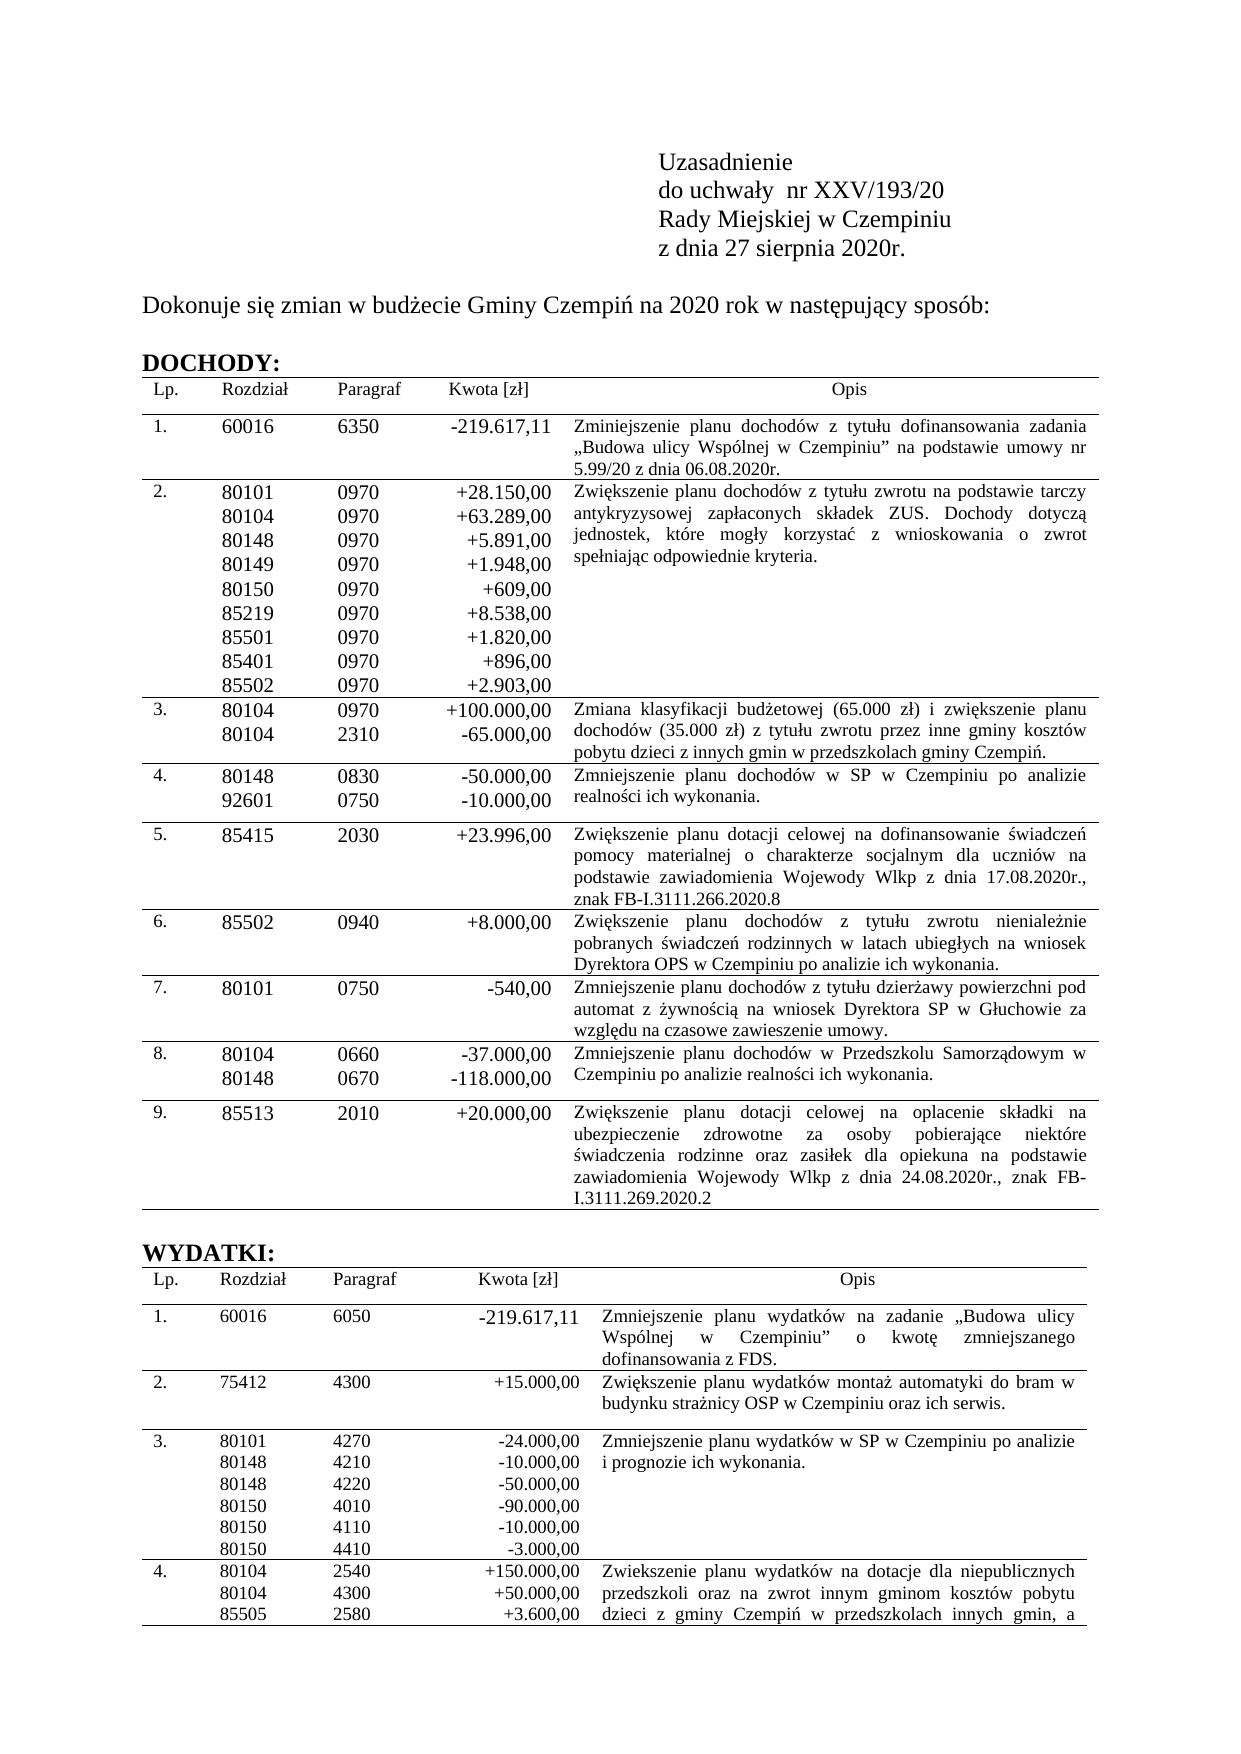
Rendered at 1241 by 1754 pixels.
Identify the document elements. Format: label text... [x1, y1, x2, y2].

table_header Opis [591, 1268, 1087, 1304]
table_cell 2030 [326, 823, 415, 909]
table_cell -219.617,11 [446, 1305, 591, 1369]
table_cell 9. [142, 1101, 210, 1209]
table_cell Zmiana klasyfikacji budżetowej (65.000 zł) i zwiększenie planu dochodów (35.000 zł) z tytułu zwrotu przez inne gminy kosztów pobytu dzieci z innych gmin w przedszkolach gminy Czempiń. [563, 698, 1098, 762]
table_cell 4. [142, 1560, 208, 1625]
table_cell 6350 [326, 415, 415, 479]
table_header Opis [563, 378, 1098, 413]
text WYDATKI: [142, 1238, 1098, 1267]
table_cell 0830 0750 [326, 764, 415, 822]
table_cell 75412 [208, 1371, 322, 1429]
table_cell +100.000,00 -65.000,00 [415, 698, 562, 762]
table_header Kwota [zł] [415, 378, 562, 413]
table_cell 8. [142, 1042, 210, 1100]
table_cell -540,00 [415, 976, 562, 1041]
table_cell Zminiejszenie planu dochodów z tytułu dofinansowania zadania „Budowa ulicy Wspólnej w Czempiniu” na podstawie umowy nr 5.99/20 z dnia 06.08.2020r. [563, 415, 1098, 479]
table_cell 60016 [210, 415, 326, 479]
table_cell 3. [142, 698, 210, 762]
table_cell 80101 80104 80148 80149 80150 85219 85501 85401 85502 [210, 480, 326, 697]
table_cell Zmniejszenie planu wydatków w SP w Czempiniu po analizie i prognozie ich wykonania. [591, 1430, 1087, 1559]
table_cell 80104 80104 [210, 698, 326, 762]
table_cell 85415 [210, 823, 326, 909]
table_cell 2010 [326, 1101, 415, 1209]
table_cell Zwiększenie planu dotacji celowej na oplacenie składki na ubezpieczenie zdrowotne za osoby pobierające niektóre świadczenia rodzinne oraz zasiłek dla opiekuna na podstawie zawiadomienia Wojewody Wlkp z dnia 24.08.2020r., znak FB-I.3111.269.2020.2 [563, 1101, 1098, 1209]
table_cell Zwiększenie planu dochodów z tytułu zwrotu nieniależnie pobranych świadczeń rodzinnych w latach ubiegłych na wniosek Dyrektora OPS w Czempiniu po analizie ich wykonania. [563, 910, 1098, 975]
text Dokonuje się zmian w budżecie Gminy Czempiń na 2020 rok w następujący sposób: [142, 291, 1098, 319]
table_cell +8.000,00 [415, 910, 562, 975]
table_cell 1. [142, 415, 210, 479]
text do uchwały nr XXV/193/20 Rady Miejskiej w Czempiniu [142, 176, 1098, 233]
table_cell 80148 92601 [210, 764, 326, 822]
table_cell 80101 80148 80148 80150 80150 80150 [208, 1430, 322, 1559]
table_header Rozdział [208, 1268, 322, 1304]
table_cell 6. [142, 910, 210, 975]
table_header Paragraf [326, 378, 415, 413]
table_cell -24.000,00 -10.000,00 -50.000,00 -90.000,00 -10.000,00 -3.000,00 [446, 1430, 591, 1559]
table_header Kwota [zł] [446, 1268, 591, 1304]
text DOCHODY: [142, 348, 1098, 377]
table_header Lp. [142, 1268, 208, 1304]
table_cell 4. [142, 764, 210, 822]
table_cell 85502 [210, 910, 326, 975]
table_cell Zmniejszenie planu dochodów w Przedszkolu Samorządowym w Czempiniu po analizie realności ich wykonania. [563, 1042, 1098, 1100]
table_cell 85513 [210, 1101, 326, 1209]
table_cell +15.000,00 [446, 1371, 591, 1429]
table_cell -50.000,00 -10.000,00 [415, 764, 562, 822]
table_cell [591, 1560, 1087, 1625]
table_cell 0750 [326, 976, 415, 1041]
table_cell Zmniejszenie planu dochodów z tytułu dzierżawy powierzchni pod automat z żywnością na wniosek Dyrektora SP w Głuchowie za względu na czasowe zawieszenie umowy. [563, 976, 1098, 1041]
table_cell 0940 [326, 910, 415, 975]
text z dnia 27 sierpnia 2020r. [142, 233, 1098, 262]
table_cell 7. [142, 976, 210, 1041]
table_cell +28.150,00 +63.289,00 +5.891,00 +1.948,00 +609,00 +8.538,00 +1.820,00 +896,00 +2.903,00 [415, 480, 562, 697]
table_cell 4300 [322, 1371, 446, 1429]
table_cell 6050 [322, 1305, 446, 1369]
table_cell Zmniejszenie planu dochodów w SP w Czempiniu po analizie realności ich wykonania. [563, 764, 1098, 822]
table_cell +23.996,00 [415, 823, 562, 909]
table_cell 2. [142, 480, 210, 697]
text Uzasadnienie [584, 147, 1098, 176]
table_cell Zwiększenie planu dochodów z tytułu zwrotu na podstawie tarczy antykryzysowej zapłaconych składek ZUS. Dochody dotyczą jednostek, które mogły korzystać z wnioskowania o zwrot spełniając odpowiednie kryteria. [563, 480, 1098, 697]
table_cell 60016 [208, 1305, 322, 1369]
table_cell 2. [142, 1371, 208, 1429]
table_cell Zmniejszenie planu wydatków na zadanie „Budowa ulicy Wspólnej w Czempiniu” o kwotę zmniejszanego dofinansowania z FDS. [591, 1305, 1087, 1369]
table_cell 0660 0670 [326, 1042, 415, 1100]
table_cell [208, 1560, 322, 1625]
table_cell 5. [142, 823, 210, 909]
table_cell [446, 1560, 591, 1625]
table_cell Zwiększenie planu dotacji celowej na dofinansowanie świadczeń pomocy materialnej o charakterze socjalnym dla uczniów na podstawie zawiadomienia Wojewody Wlkp z dnia 17.08.2020r., znak FB-I.3111.266.2020.8 [563, 823, 1098, 909]
table_cell 0970 0970 0970 0970 0970 0970 0970 0970 0970 [326, 480, 415, 697]
table_cell 80101 [210, 976, 326, 1041]
table_header Rozdział [210, 378, 326, 413]
table_cell +20.000,00 [415, 1101, 562, 1209]
table_cell 4270 4210 4220 4010 4110 4410 [322, 1430, 446, 1559]
table_cell 1. [142, 1305, 208, 1369]
table_header Paragraf [322, 1268, 446, 1304]
table_cell -37.000,00 -118.000,00 [415, 1042, 562, 1100]
table_cell -219.617,11 [415, 415, 562, 479]
table_cell Zwiększenie planu wydatków montaż automatyki do bram w budynku strażnicy OSP w Czempiniu oraz ich serwis. [591, 1371, 1087, 1429]
table_header Lp. [142, 378, 210, 413]
table_cell 3. [142, 1430, 208, 1559]
table_cell 2540 4300 2580 2580 [322, 1560, 446, 1625]
table_cell 80104 80148 [210, 1042, 326, 1100]
table_cell 0970 2310 [326, 698, 415, 762]
